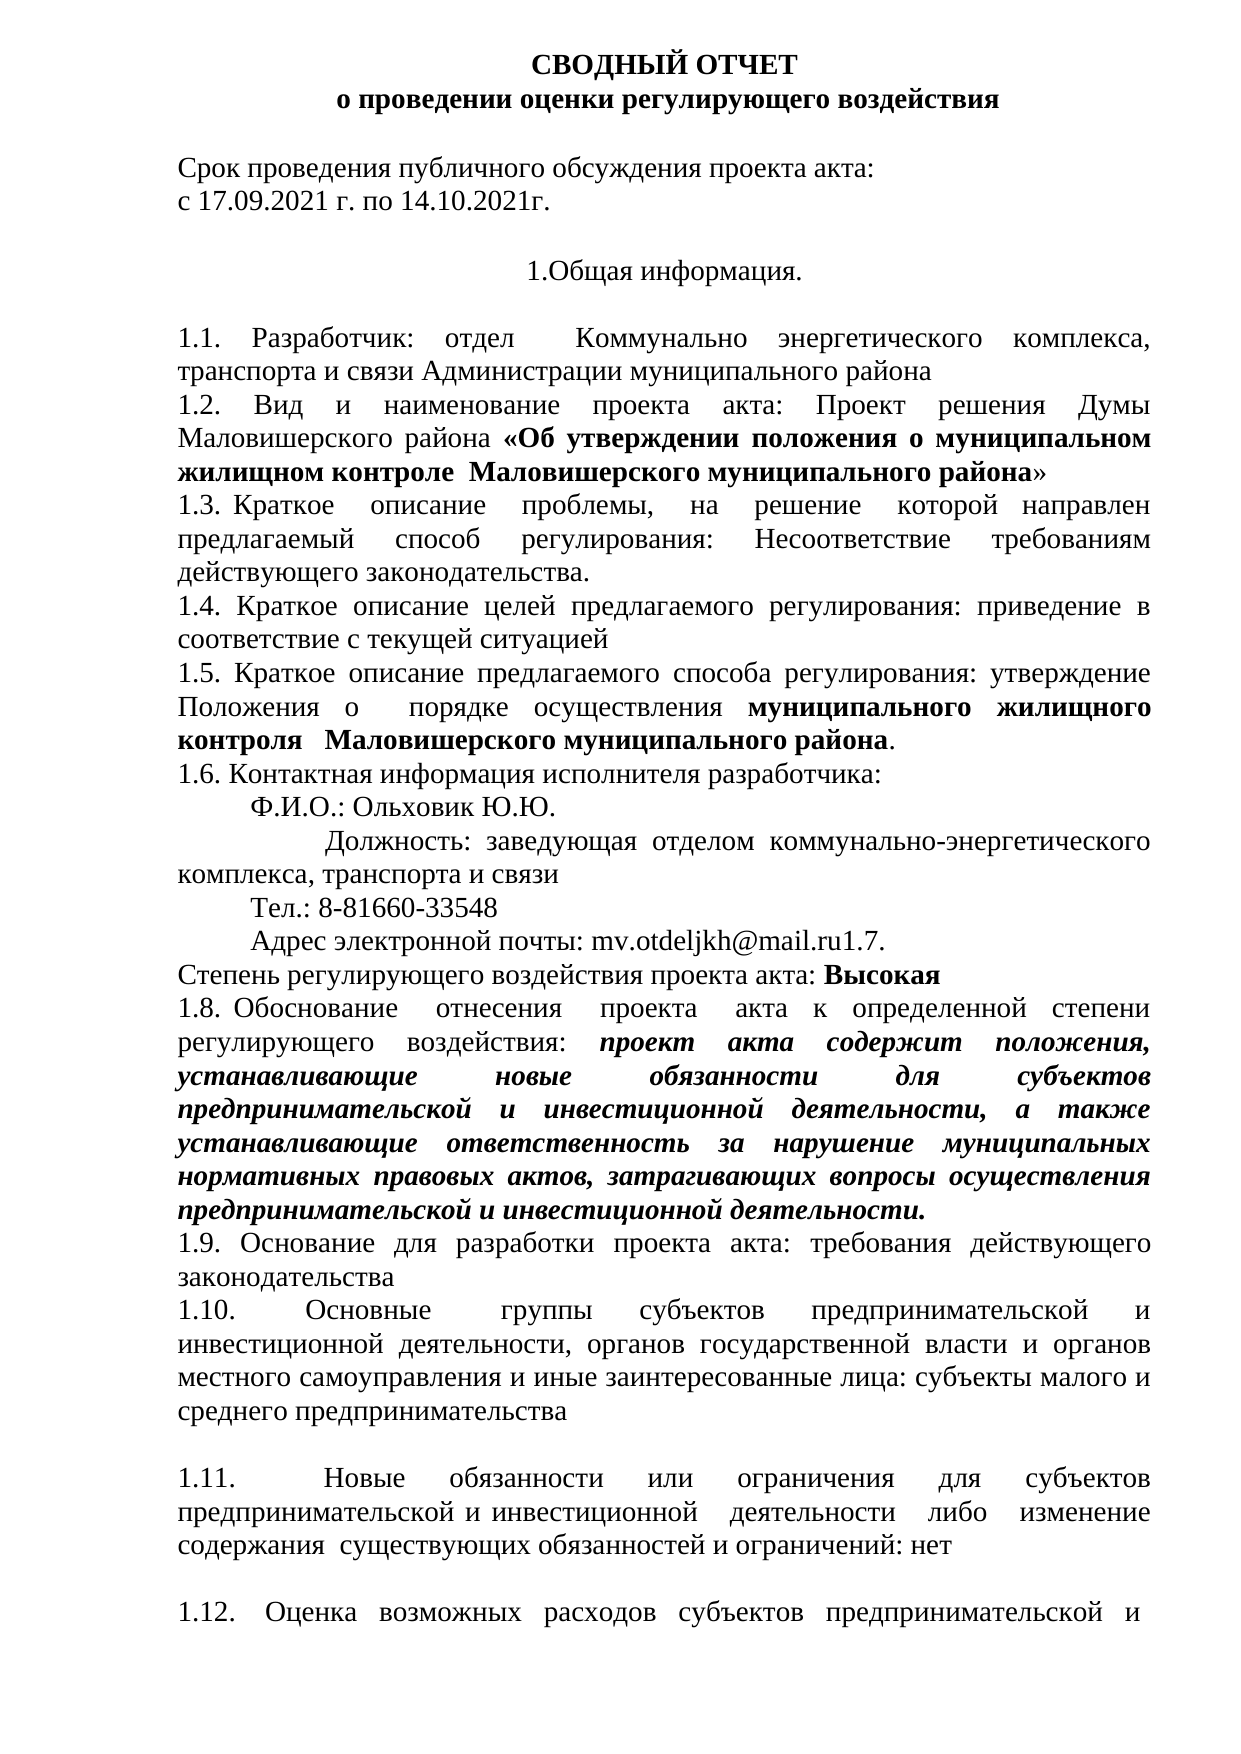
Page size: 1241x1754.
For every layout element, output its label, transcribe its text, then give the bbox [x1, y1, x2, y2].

text Степень регулирующего воздействия проекта акта: Высокая [177, 957, 1152, 991]
text 1.2. Вид и наименование проекта акта: Проект решения Думы Маловишерского района «Об утверждении положения о муниципальном жилищном контроле Маловишерского муниципального района» [177, 387, 1152, 487]
text Адрес электронной почты: mv.otdeljkh@mail.ru1.7. [177, 923, 1152, 957]
text 1.10. Основные группы субъектов предпринимательской и инвестиционной деятельности, органов государственной власти и органов местного самоуправления и иные заинтересованные лица: субъекты малого и среднего предпринимательства [177, 1292, 1152, 1427]
text Срок проведения публичного обсуждения проекта акта: [177, 150, 1152, 183]
text 1.12. Оценка возможных расходов субъектов предпринимательской и [177, 1594, 1152, 1628]
text СВОДНЫЙ ОТЧЕТ [177, 47, 1152, 81]
text 1.8. Обоснование отнесения проекта акта к определенной степени регулирующего воздействия: проект акта содержит положения, устанавливающие новые обязанности для субъектов предпринимательской и инвестиционной деятельности, а также устанавливающие ответственность за нарушение муниципальных нормативных правовых актов, затрагивающих вопросы осуществления предпринимательской и инвестиционной деятельности. [177, 991, 1152, 1225]
text с 17.09.2021 г. по 14.10.2021г. [177, 183, 1152, 217]
text 1.11. Новые обязанности или ограничения для субъектов предпринимательской и инвестиционной деятельности либо изменение содержания существующих обязанностей и ограничений: нет [177, 1460, 1152, 1561]
text 1.Общая информация. [177, 253, 1152, 286]
text Должность: заведующая отделом коммунально-энергетического комплекса, транспорта и связи [177, 823, 1152, 890]
text 1.3. Краткое описание проблемы, на решение которой направлен предлагаемый способ регулирования: Несоответствие требованиям действующего законодательства. [177, 487, 1152, 588]
text 1.5. Краткое описание предлагаемого способа регулирования: утверждение Положения о порядке осуществления муниципального жилищного контроля Маловишерского муниципального района. [177, 655, 1152, 756]
text Тел.: 8-81660-33548 [177, 890, 1152, 923]
text 1.9. Основание для разработки проекта акта: требования действующего законодательства [177, 1225, 1152, 1292]
text 1.6. Контактная информация исполнителя разработчика: [177, 756, 1152, 789]
text о проведении оценки регулирующего воздействия [177, 81, 1152, 114]
text Ф.И.О.: Ольховик Ю.Ю. [177, 789, 1152, 823]
text 1.4. Краткое описание целей предлагаемого регулирования: приведение в соответствие с текущей ситуацией [177, 588, 1152, 655]
text 1.1. Разработчик: отдел Коммунально энергетического комплекса, транспорта и связи Администрации муниципального района [177, 320, 1152, 387]
